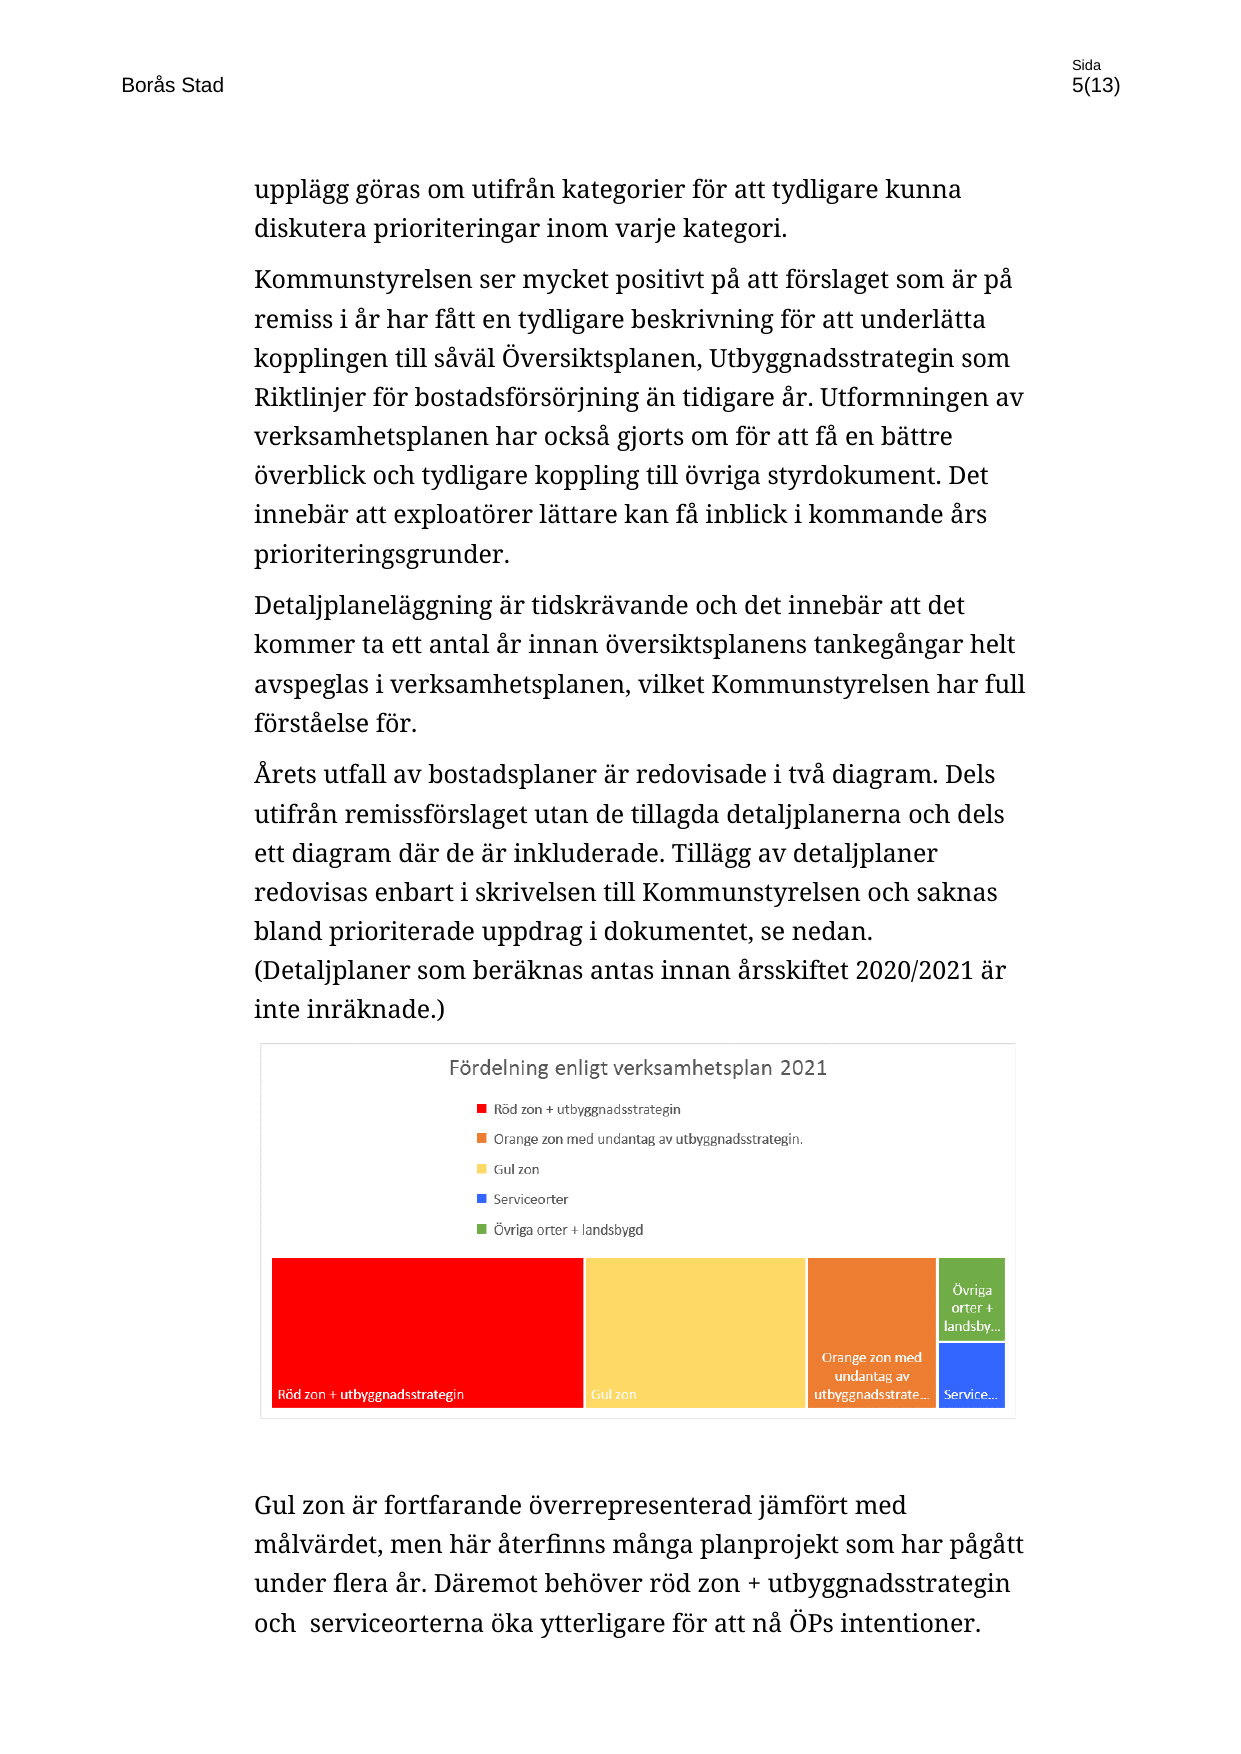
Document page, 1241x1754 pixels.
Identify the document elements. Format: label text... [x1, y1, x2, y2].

text Detaljplaneläggning är tidskrävande och det innebär att det kommer ta ett antal år innan översiktsplanens tankegångar helt avspeglas i verksamhetsplanen, vilket Kommunstyrelsen har full förståelse för. [254, 588, 1028, 739]
text Kommunstyrelsen ser mycket positivt på att förslaget som är på remiss i år har fått en tydligare beskrivning för att underlätta kopplingen till såväl Översiktsplanen, Utbyggnadsstrategin som Riktlinjer för bostadsförsörjning än tidigare år. Utformningen av verksamhetsplanen har också gjorts om för att få en bättre överblick och tydligare koppling till övriga styrdokument. Det innebär att exploatörer lättare kan få inblick i kommande års prioriteringsgrunder. [254, 262, 1028, 570]
text Årets utfall av bostadsplaner är redovisade i två diagram. Dels utifrån remissförslaget utan de tillagda detaljplanerna och dels ett diagram där de är inkluderade. Tillägg av detaljplaner redovisas enbart i skrivelsen till Kommunstyrelsen och saknas bland prioriterade uppdrag i dokumentet, se nedan. (Detaljplaner som beräknas antas innan årsskiftet 2020/2021 är inte inräknade.) [254, 757, 1028, 1026]
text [254, 171, 1028, 244]
picture [260, 1043, 1016, 1419]
text Gul zon är fortfarande överrepresenterad jämfört med målvärdet, men här återfinns många planprojekt som har pågått under flera år. Däremot behöver röd zon + utbyggnadsstrategin och serviceorterna öka ytterligare för att nå ÖPs intentioner. [254, 1488, 1028, 1639]
